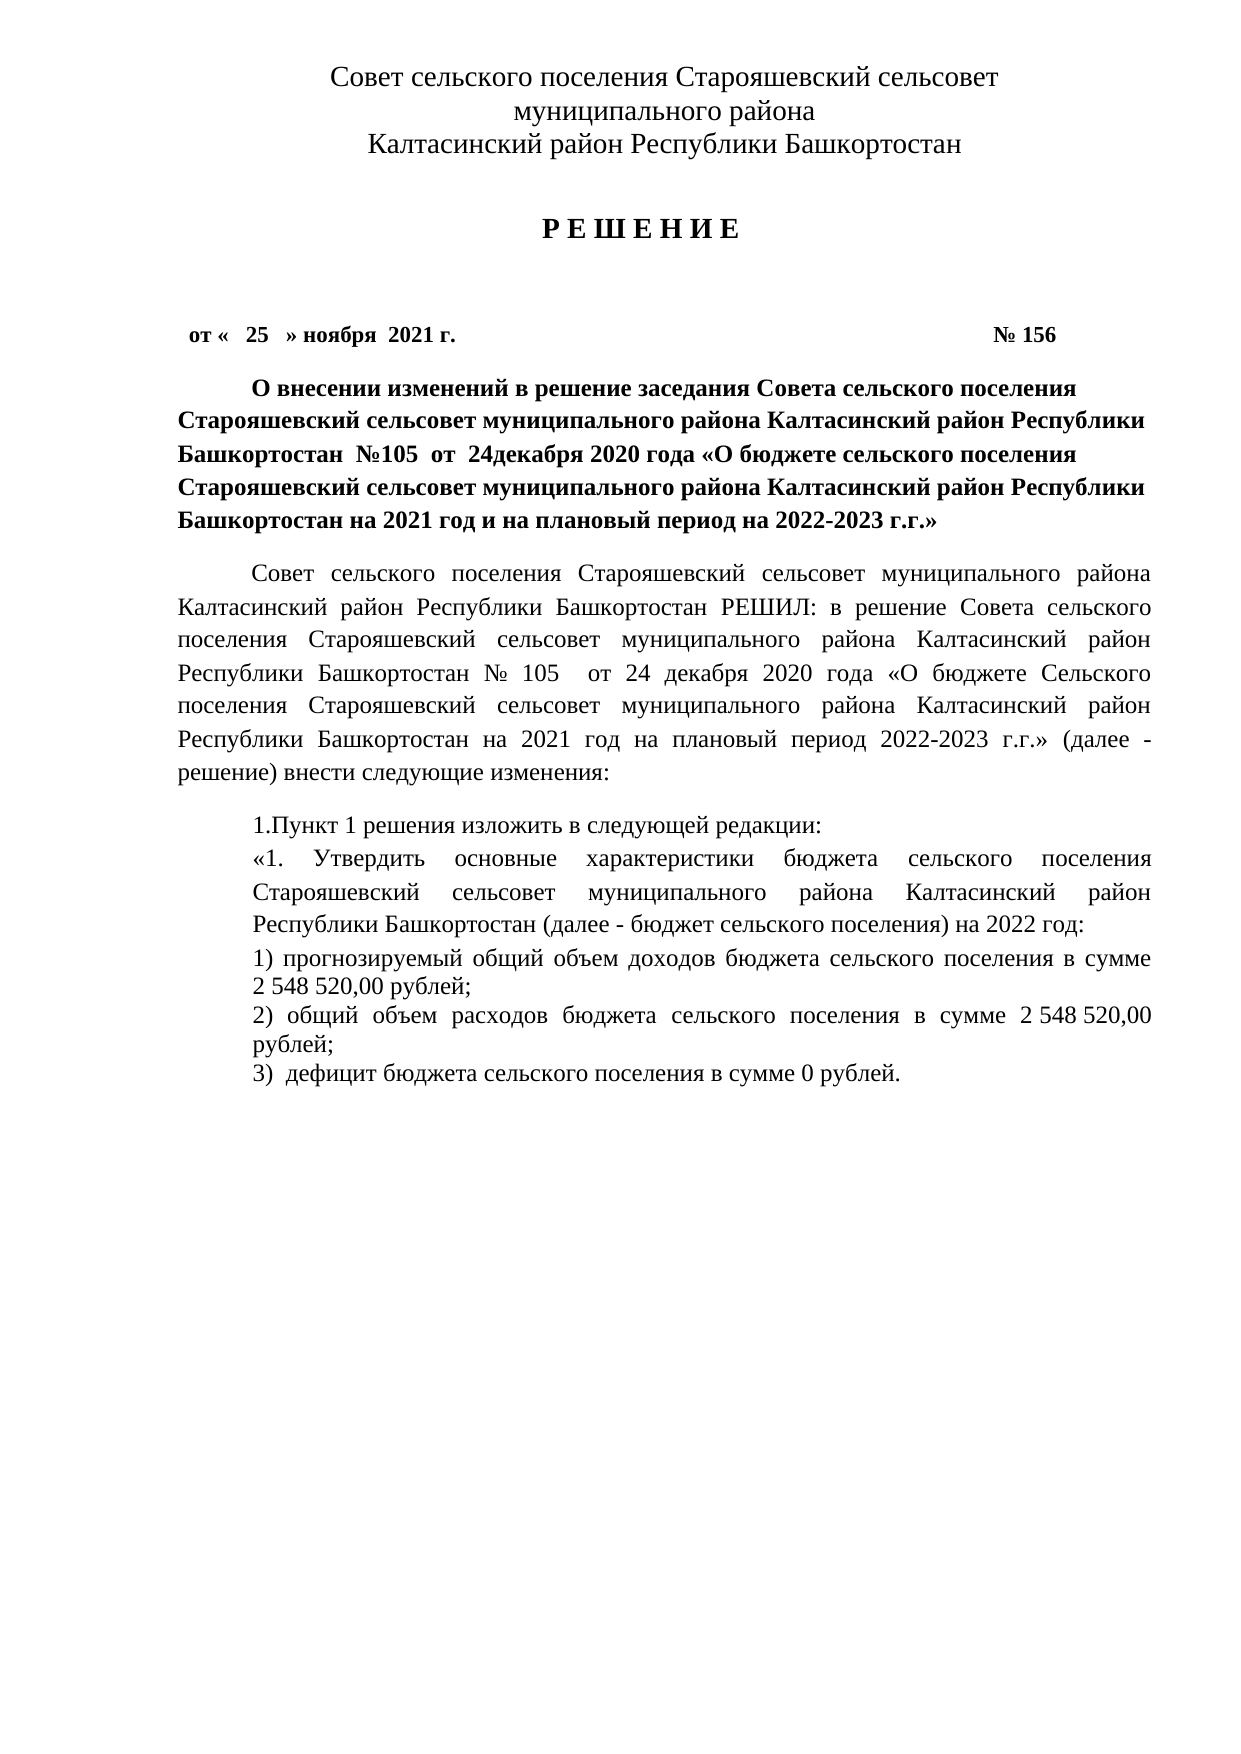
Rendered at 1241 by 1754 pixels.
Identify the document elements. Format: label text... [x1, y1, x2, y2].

text Калтасинский район Республики Башкортостан [177, 126, 1152, 160]
list 1) прогнозируемый общий объем доходов бюджета сельского поселения в сумме 2 548 520,00 рублей; [252, 943, 1152, 1000]
list 2) общий объем расходов бюджета сельского поселения в сумме 2 548 520,00 рублей; [252, 1000, 1152, 1058]
list «1. Утвердить основные характеристики бюджета сельского поселения Старояшевский сельсовет муниципального района Калтасинский район Республики Башкортостан (далее - бюджет сельского поселения) на 2022 год: [252, 843, 1152, 938]
list 1.Пункт 1 решения изложить в следующей редакции: [252, 811, 1152, 839]
text О внесении изменений в решение заседания Совета сельского поселения Старояшевский сельсовет муниципального района Калтасинский район Республики Башкортостан №105 от 24декабря 2020 года «О бюджете сельского поселения Старояшевский сельсовет муниципального района Калтасинский район Республики Башкортостан на 2021 год и на плановый период на 2022-2023 г.г.» [177, 373, 1152, 533]
text от « 25 » ноября 2021 г. № 156 [177, 321, 1152, 347]
text Р Е Ш Е Н И Е [177, 211, 1152, 244]
text муниципального района [177, 93, 1152, 126]
text Совет сельского поселения Старояшевский сельсовет [177, 59, 1152, 93]
text Совет сельского поселения Старояшевский сельсовет муниципального района Калтасинский район Республики Башкортостан РЕШИЛ: в решение Совета сельского поселения Старояшевский сельсовет муниципального района Калтасинский район Республики Башкортостан № 105 от 24 декабря 2020 года «О бюджете Сельского поселения Старояшевский сельсовет муниципального района Калтасинский район Республики Башкортостан на 2021 год на плановый период 2022-2023 г.г.» (далее - решение) внести следующие изменения: [177, 558, 1152, 785]
list 3) дефицит бюджета сельского поселения в сумме 0 рублей. [252, 1058, 1152, 1086]
